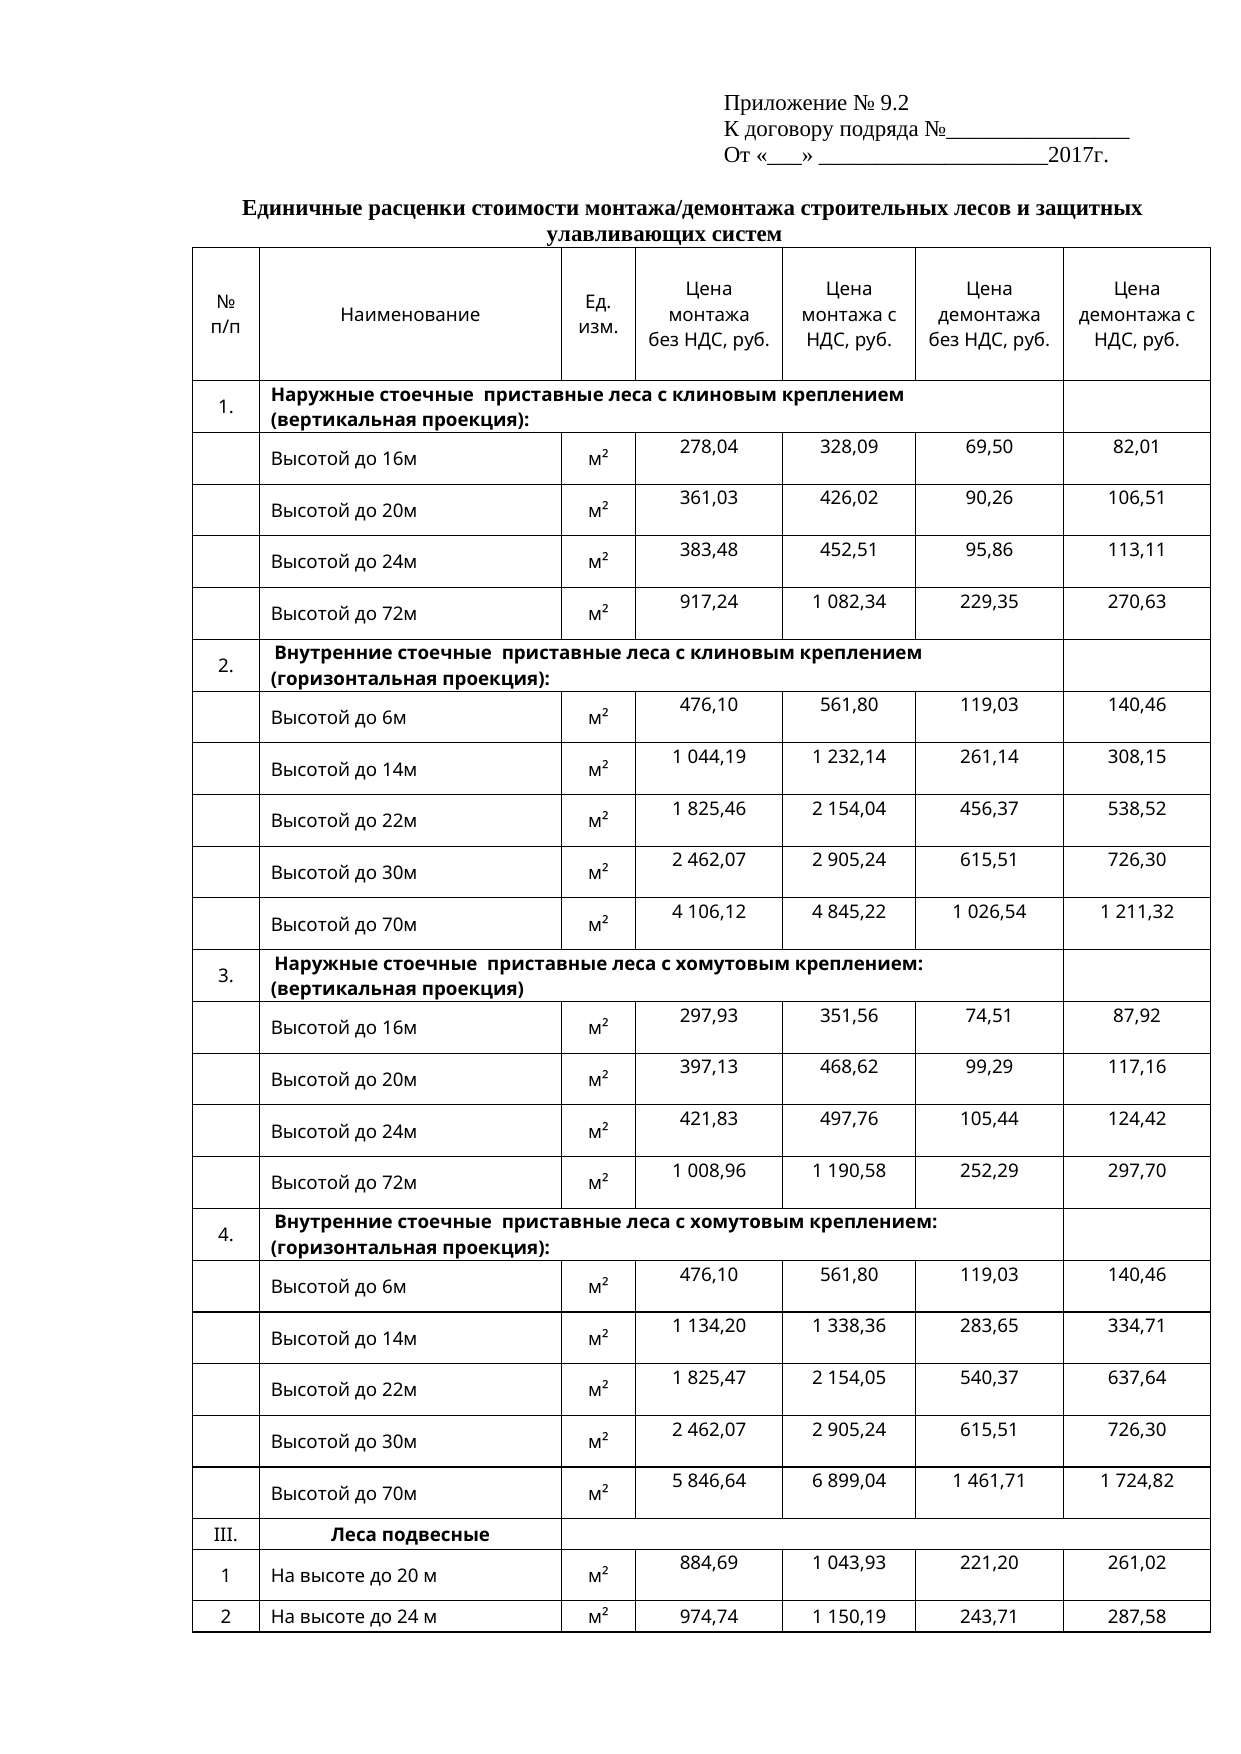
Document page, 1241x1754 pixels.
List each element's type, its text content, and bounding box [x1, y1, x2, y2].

table_cell Высотой до 70м [260, 898, 561, 949]
table_cell [193, 1416, 259, 1466]
table_cell 261,14 [916, 743, 1063, 794]
table_cell 95,86 [916, 536, 1063, 587]
table_cell 1 338,36 [783, 1313, 915, 1363]
table_cell 113,11 [1064, 536, 1210, 587]
table_cell 1 724,82 [1064, 1468, 1210, 1518]
table_cell III. [193, 1519, 259, 1548]
table_cell 119,03 [916, 1261, 1063, 1311]
table_cell Высотой до 72м [260, 588, 561, 638]
table_cell 308,15 [1064, 743, 1210, 794]
table_cell Высотой до 24м [260, 536, 561, 587]
table_cell м² [562, 1105, 635, 1156]
table_cell [193, 588, 259, 638]
table_cell 726,30 [1064, 847, 1210, 897]
table_cell 1 232,14 [783, 743, 915, 794]
table_cell 497,76 [783, 1105, 915, 1156]
table_cell 4 106,12 [636, 898, 782, 949]
table_cell [193, 847, 259, 897]
table_cell 974,74 [636, 1601, 782, 1631]
table_cell 297,93 [636, 1002, 782, 1053]
table_cell м² [562, 1002, 635, 1053]
table_cell 637,64 [1064, 1364, 1210, 1415]
table_cell 87,92 [1064, 1002, 1210, 1053]
table_cell 2 154,04 [783, 795, 915, 846]
table_cell 5 846,64 [636, 1468, 782, 1518]
table_cell 106,51 [1064, 485, 1210, 535]
table_cell Высотой до 30м [260, 847, 561, 897]
table_cell м² [562, 1601, 635, 1631]
table_cell м² [562, 433, 635, 483]
table_cell 99,29 [916, 1054, 1063, 1104]
table_cell 452,51 [783, 536, 915, 587]
table_cell 538,52 [1064, 795, 1210, 846]
table_cell [193, 692, 259, 742]
table_cell 476,10 [636, 692, 782, 742]
table_cell [193, 1054, 259, 1104]
text От «___» ____________________2017г. [723, 141, 1152, 168]
table_cell 74,51 [916, 1002, 1063, 1053]
text Единичные расценки стоимости монтажа/демонтажа строительных лесов и защитных улавливающих систем [177, 194, 1152, 247]
table_cell 561,80 [783, 1261, 915, 1311]
table_cell 90,26 [916, 485, 1063, 535]
table_cell Высотой до 20м [260, 1054, 561, 1104]
table_cell Внутренние стоечные приставные леса с клиновым креплением (горизонтальная проекция): [260, 640, 1063, 691]
table_cell Высотой до 16м [260, 1002, 561, 1053]
table_cell Высотой до 30м [260, 1416, 561, 1466]
table_cell [193, 1157, 259, 1208]
table_cell Высотой до 70м [260, 1468, 561, 1518]
table_cell 476,10 [636, 1261, 782, 1311]
table_cell 2 905,24 [783, 1416, 915, 1466]
table_header Ед. изм. [562, 248, 635, 380]
table_cell [193, 1261, 259, 1311]
table_cell Высотой до 6м [260, 692, 561, 742]
table_cell 105,44 [916, 1105, 1063, 1156]
table_cell 1 026,54 [916, 898, 1063, 949]
table_cell 229,35 [916, 588, 1063, 638]
table_cell [1064, 381, 1210, 432]
table_cell 1 082,34 [783, 588, 915, 638]
table_header № п/п [193, 248, 259, 380]
table_cell 1 825,47 [636, 1364, 782, 1415]
table_cell 4. [193, 1209, 259, 1260]
table_cell 69,50 [916, 433, 1063, 483]
table_cell м² [562, 1054, 635, 1104]
table_cell [193, 1364, 259, 1415]
table_cell 221,20 [916, 1550, 1063, 1600]
table_header Цена монтажа с НДС, руб. [783, 248, 915, 380]
text Приложение № 9.2 [723, 89, 1152, 115]
table_cell 3. [193, 950, 259, 1001]
table_cell 119,03 [916, 692, 1063, 742]
table_cell Наружные стоечные приставные леса с хомутовым креплением: (вертикальная проекция) [260, 950, 1063, 1001]
table_cell [1064, 950, 1210, 1001]
table_cell 397,13 [636, 1054, 782, 1104]
table_cell 1 825,46 [636, 795, 782, 846]
table_cell Леса подвесные [260, 1519, 561, 1548]
table_cell 884,69 [636, 1550, 782, 1600]
table_cell 2 462,07 [636, 847, 782, 897]
table_cell 540,37 [916, 1364, 1063, 1415]
table_cell 426,02 [783, 485, 915, 535]
table_cell 6 899,04 [783, 1468, 915, 1518]
table_cell [193, 1105, 259, 1156]
table_cell 117,16 [1064, 1054, 1210, 1104]
table_cell 1. [193, 381, 259, 432]
table_cell 82,01 [1064, 433, 1210, 483]
table_header Цена демонтажа без НДС, руб. [916, 248, 1063, 380]
table_cell [562, 1519, 1210, 1548]
table_cell 917,24 [636, 588, 782, 638]
table_cell 1 461,71 [916, 1468, 1063, 1518]
table_cell м² [562, 898, 635, 949]
table_cell 1 043,93 [783, 1550, 915, 1600]
table_cell [193, 485, 259, 535]
table_cell 421,83 [636, 1105, 782, 1156]
table_cell 1 134,20 [636, 1313, 782, 1363]
table_cell 726,30 [1064, 1416, 1210, 1466]
table_cell 1 211,32 [1064, 898, 1210, 949]
table_cell 456,37 [916, 795, 1063, 846]
table_cell Внутренние стоечные приставные леса с хомутовым креплением: (горизонтальная проекция): [260, 1209, 1063, 1260]
table_cell м² [562, 1157, 635, 1208]
table_cell м² [562, 1261, 635, 1311]
table_cell м² [562, 743, 635, 794]
table_cell [193, 433, 259, 483]
table_cell м² [562, 1364, 635, 1415]
table_cell 334,71 [1064, 1313, 1210, 1363]
table_cell 2 462,07 [636, 1416, 782, 1466]
table_cell м² [562, 1468, 635, 1518]
table_cell 2 905,24 [783, 847, 915, 897]
table_cell м² [562, 847, 635, 897]
table_header Цена демонтажа с НДС, руб. [1064, 248, 1210, 380]
table_cell Высотой до 14м [260, 1313, 561, 1363]
table_cell [193, 743, 259, 794]
table_cell 1 [193, 1550, 259, 1600]
table_cell 287,58 [1064, 1601, 1210, 1631]
text К договору подряда №________________ [723, 115, 1152, 141]
table_cell 561,80 [783, 692, 915, 742]
table_cell Высотой до 14м [260, 743, 561, 794]
table_cell 124,42 [1064, 1105, 1210, 1156]
table_cell [193, 795, 259, 846]
table_cell Высотой до 72м [260, 1157, 561, 1208]
table_header Наименование [260, 248, 561, 380]
table_cell Высотой до 22м [260, 1364, 561, 1415]
table_cell Наружные стоечные приставные леса с клиновым креплением (вертикальная проекция): [260, 381, 1063, 432]
table_cell На высоте до 24 м [260, 1601, 561, 1631]
table_cell 2. [193, 640, 259, 691]
table_cell [1064, 1209, 1210, 1260]
table_cell Высотой до 20м [260, 485, 561, 535]
table_cell 270,63 [1064, 588, 1210, 638]
table_cell 1 190,58 [783, 1157, 915, 1208]
table_cell 283,65 [916, 1313, 1063, 1363]
table_cell 261,02 [1064, 1550, 1210, 1600]
table_cell 1 044,19 [636, 743, 782, 794]
table_cell 2 [193, 1601, 259, 1631]
table_cell 140,46 [1064, 692, 1210, 742]
table_cell 615,51 [916, 1416, 1063, 1466]
table_cell 2 154,05 [783, 1364, 915, 1415]
table_cell [1064, 640, 1210, 691]
table_cell м² [562, 795, 635, 846]
table_cell 1 150,19 [783, 1601, 915, 1631]
table_cell [193, 1002, 259, 1053]
table_cell м² [562, 1313, 635, 1363]
table_cell 328,09 [783, 433, 915, 483]
table_cell 243,71 [916, 1601, 1063, 1631]
table_cell м² [562, 1416, 635, 1466]
table_cell м² [562, 485, 635, 535]
table_cell [193, 1468, 259, 1518]
table_cell 615,51 [916, 847, 1063, 897]
table_cell 1 008,96 [636, 1157, 782, 1208]
table_cell м² [562, 536, 635, 587]
table_cell 140,46 [1064, 1261, 1210, 1311]
table_cell 361,03 [636, 485, 782, 535]
table_cell Высотой до 24м [260, 1105, 561, 1156]
table_cell Высотой до 6м [260, 1261, 561, 1311]
table_cell м² [562, 1550, 635, 1600]
table_cell Высотой до 22м [260, 795, 561, 846]
table_cell На высоте до 20 м [260, 1550, 561, 1600]
table_cell [193, 536, 259, 587]
table_cell [193, 1313, 259, 1363]
table_cell м² [562, 692, 635, 742]
table_cell Высотой до 16м [260, 433, 561, 483]
table_header Цена монтажа без НДС, руб. [636, 248, 782, 380]
table_cell м² [562, 588, 635, 638]
table_cell 383,48 [636, 536, 782, 587]
table_cell 278,04 [636, 433, 782, 483]
table_cell [193, 898, 259, 949]
table_cell 252,29 [916, 1157, 1063, 1208]
table_cell 4 845,22 [783, 898, 915, 949]
table_cell 468,62 [783, 1054, 915, 1104]
table_cell 297,70 [1064, 1157, 1210, 1208]
table_cell 351,56 [783, 1002, 915, 1053]
